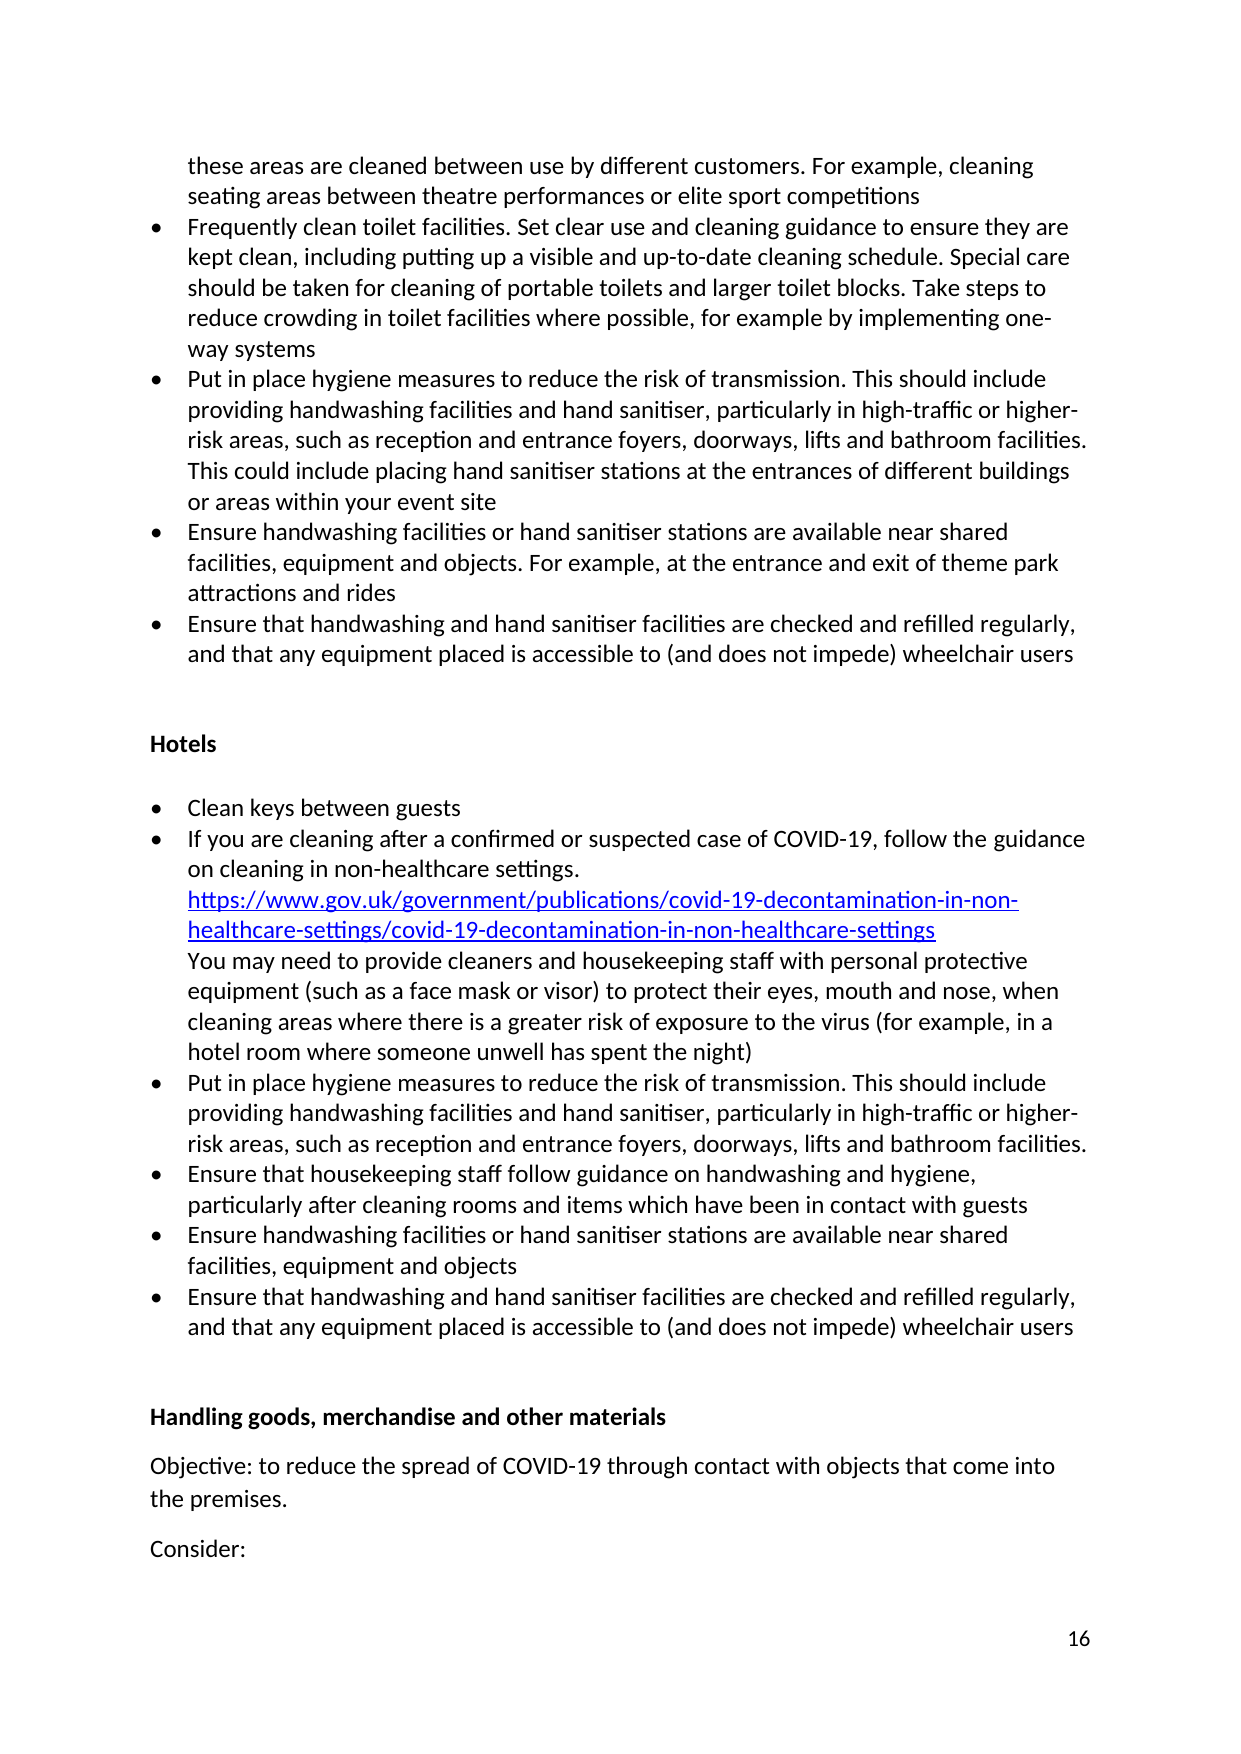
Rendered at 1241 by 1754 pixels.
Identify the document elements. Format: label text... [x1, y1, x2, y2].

list Put in place hygiene measures to reduce the risk of transmission. This should include providing handwashing facilities and hand sanitiser, particularly in high-traffic or higher-risk areas, such as reception and entrance foyers, doorways, lifts and bathroom facilities. [150, 1067, 1090, 1158]
list Frequently clean toilet facilities. Set clear use and cleaning guidance to ensure they are kept clean, including putting up a visible and up-to-date cleaning schedule. Special care should be taken for cleaning of portable toilets and larger toilet blocks. Take steps to reduce crowding in toilet facilities where possible, for example by implementing one-way systems [150, 211, 1090, 364]
list Ensure handwashing facilities or hand sanitiser stations are available near shared facilities, equipment and objects. For example, at the entrance and exit of theme park attractions and rides [150, 516, 1090, 608]
text Hotels [150, 728, 1090, 759]
text Consider: [150, 1533, 1090, 1563]
list Ensure that housekeeping staff follow guidance on handwashing and hygiene, particularly after cleaning rooms and items which have been in contact with guests [150, 1158, 1090, 1219]
text Handling goods, merchandise and other materials [150, 1401, 1090, 1431]
list Ensure that handwashing and hand sanitiser facilities are checked and refilled regularly, and that any equipment placed is accessible to (and does not impede) wheelchair users [150, 1281, 1090, 1370]
list Ensure that handwashing and hand sanitiser facilities are checked and refilled regularly, and that any equipment placed is accessible to (and does not impede) wheelchair users [150, 608, 1090, 697]
list Put in place hygiene measures to reduce the risk of transmission. This should include providing handwashing facilities and hand sanitiser, particularly in high-traffic or higher-risk areas, such as reception and entrance foyers, doorways, lifts and bathroom facilities. This could include placing hand sanitiser stations at the entrances of different buildings or areas within your event site [150, 364, 1090, 516]
list Clean keys between guests [150, 792, 1090, 823]
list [150, 150, 1090, 211]
text Objective: to reduce the spread of COVID-19 through contact with objects that come into the premises. [150, 1451, 1090, 1514]
list Ensure handwashing facilities or hand sanitiser stations are available near shared facilities, equipment and objects [150, 1219, 1090, 1281]
list If you are cleaning after a confirmed or suspected case of COVID-19, follow the guidance on cleaning in non-healthcare settings. https://www.gov.uk/government/publications/covid-19-decontamination-in-non-healthcare-settings/covid-19-decontamination-in-non-healthcare-settings You may need to provide cleaners and housekeeping staff with personal protective equipment (such as a face mask or visor) to protect their eyes, mouth and nose, when cleaning areas where there is a greater risk of exposure to the virus (for example, in a hotel room where someone unwell has spent the night) [150, 823, 1090, 1067]
